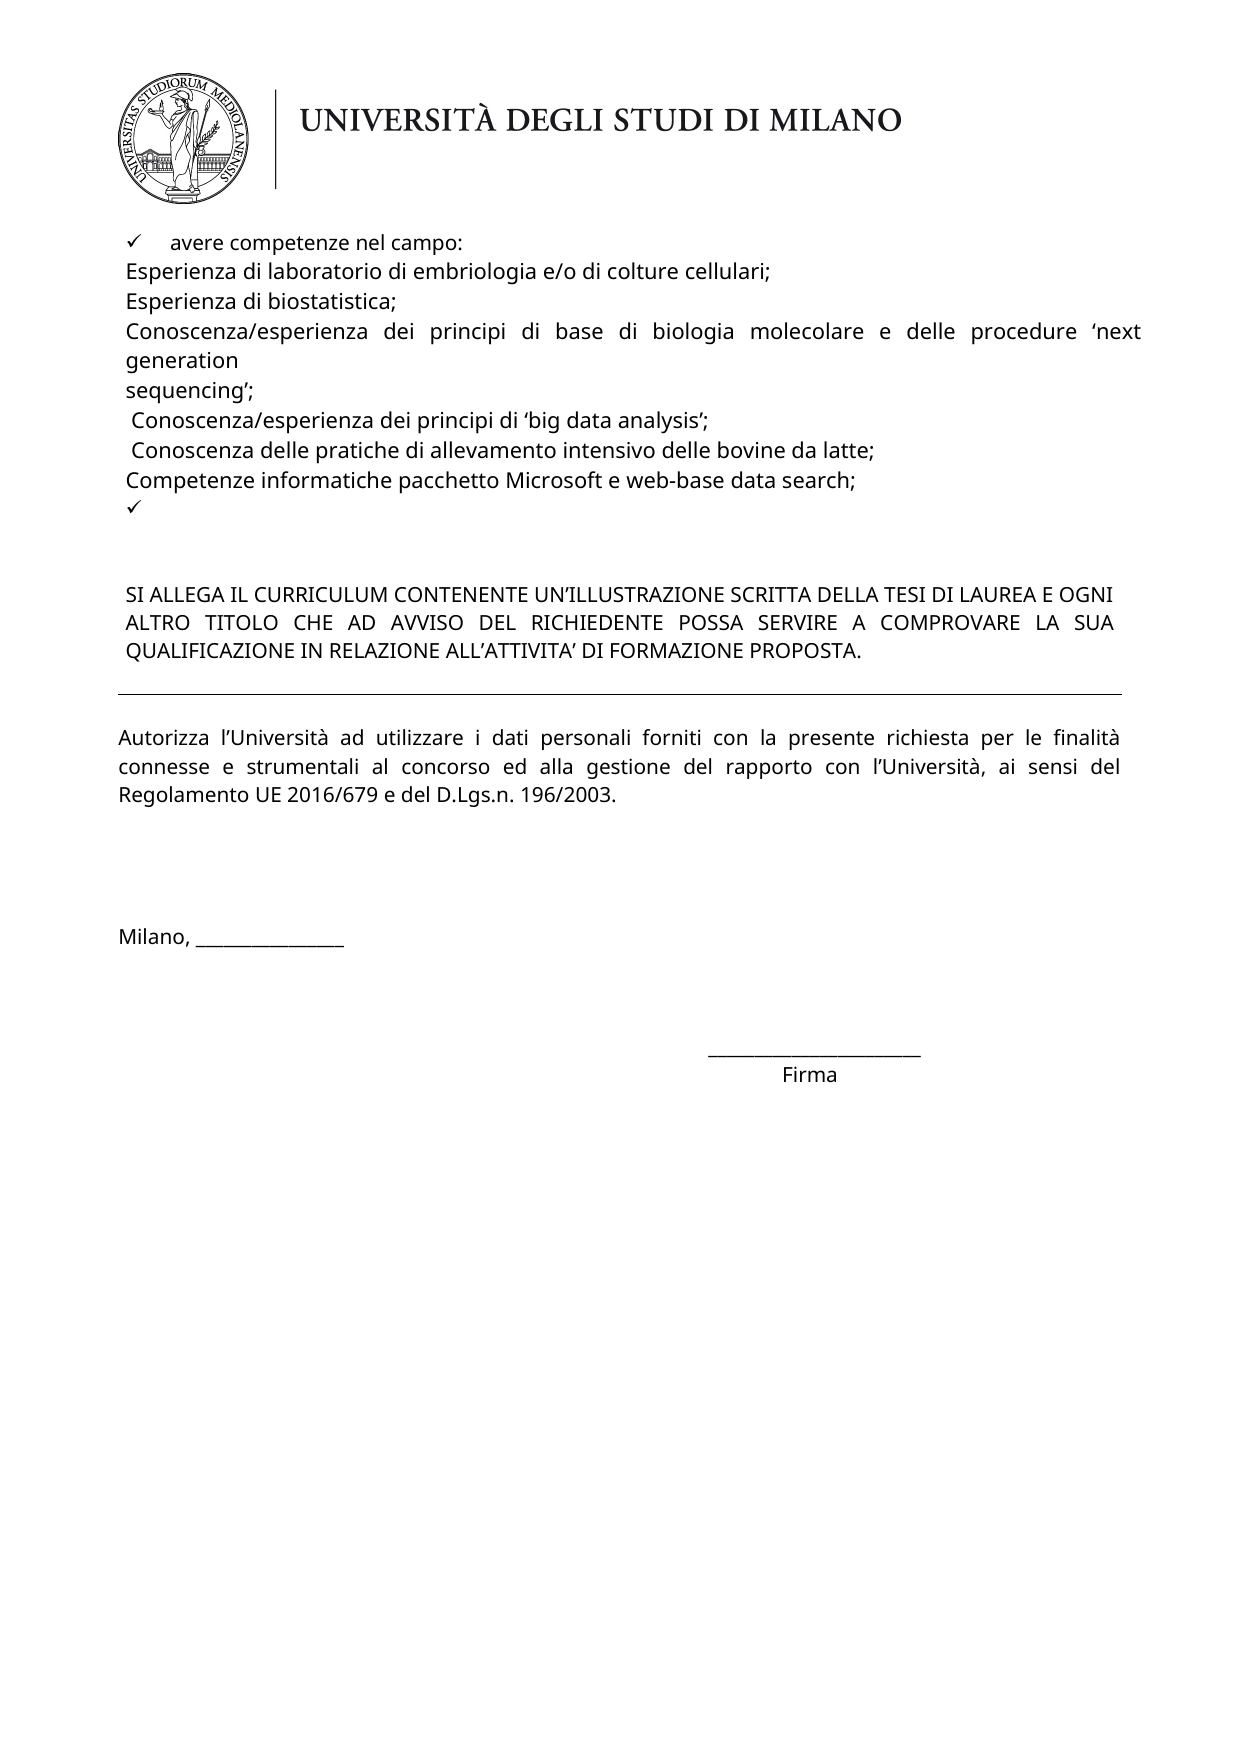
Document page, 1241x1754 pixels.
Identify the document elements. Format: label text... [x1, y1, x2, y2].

text Milano, ________________ [118, 922, 1122, 951]
table_cell avere competenze nel campo: Esperienza di laboratorio di embriologia e/o di colture cellulari; Esperienza di biostatistica; Conoscenza/esperienza dei principi di base di biologia molecolare e delle procedure ‘next generation sequencing’; Conoscenza/esperienza dei principi di ‘big data analysis’; Conoscenza delle pratiche di allevamento intensivo delle bovine da latte; Competenze informatiche pacchetto Microsoft e web-base data search; [118, 228, 1122, 580]
text Autorizza l’Università ad utilizzare i dati personali forniti con la presente richiesta per le finalità connesse e strumentali al concorso ed alla gestione del rapporto con l’Università, ai sensi del Regolamento UE 2016/679 e del D.Lgs.n. 196/2003. [118, 723, 1122, 809]
picture [118, 73, 901, 204]
text _______________________ [118, 1032, 1122, 1060]
table_cell SI ALLEGA IL CURRICULUM CONTENENTE UN’ILLUSTRAZIONE SCRITTA DELLA TESI DI LAUREA E OGNI ALTRO TITOLO CHE AD AVVISO DEL RICHIEDENTE POSSA SERVIRE A COMPROVARE LA SUA QUALIFICAZIONE IN RELAZIONE ALL’ATTIVITA’ DI FORMAZIONE PROPOSTA. [118, 580, 1122, 693]
text Firma [118, 1060, 1122, 1089]
